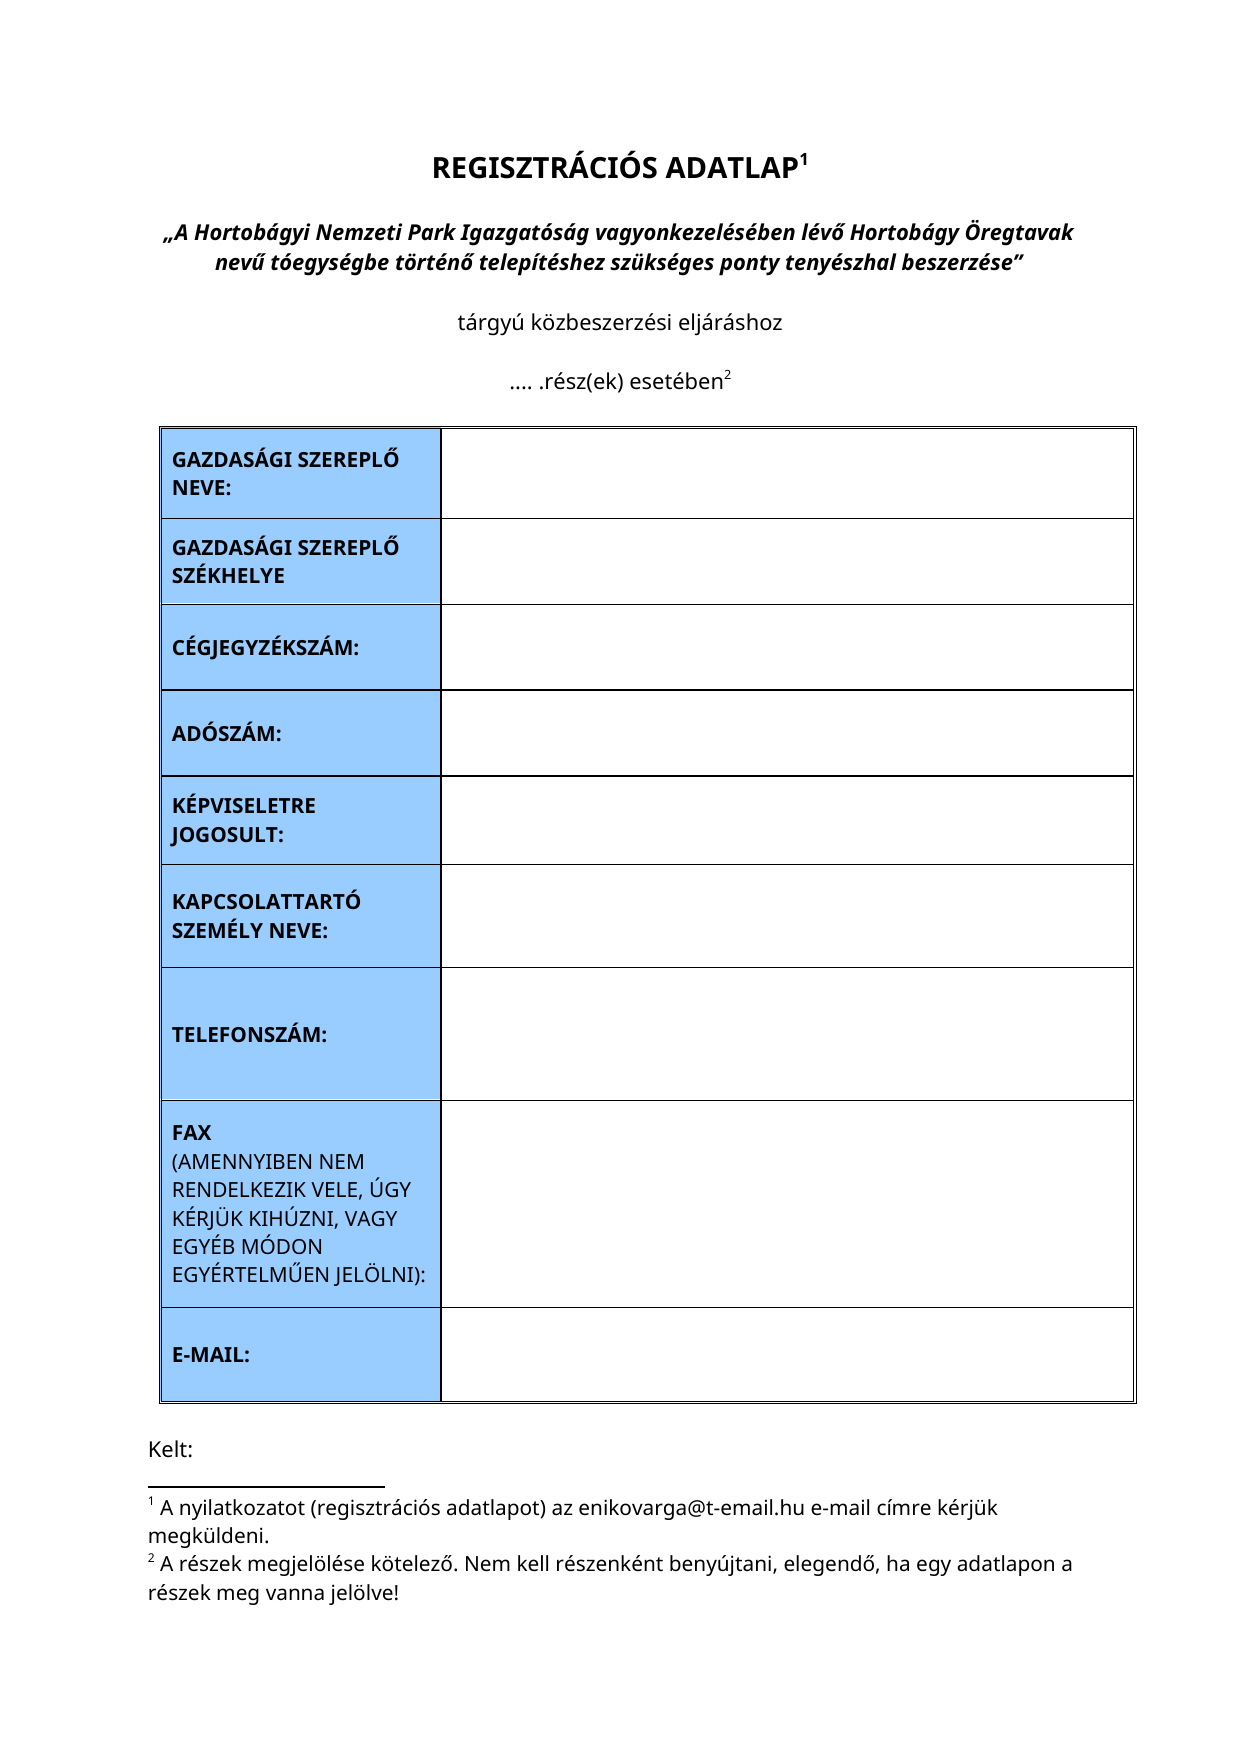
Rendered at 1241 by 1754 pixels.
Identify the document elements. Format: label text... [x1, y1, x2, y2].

text „A Hortobágyi Nemzeti Park Igazgatóság vagyonkezelésében lévő Hortobágy Öregtavak nevű tóegységbe történő telepítéshez szükséges ponty tenyészhal beszerzése” [148, 217, 1093, 277]
table_cell [442, 777, 1133, 864]
table_cell [442, 1101, 1133, 1306]
table_cell E-MAIL: [162, 1308, 440, 1401]
table_cell [442, 1308, 1133, 1401]
table_cell TELEFONSZÁM: [162, 968, 440, 1099]
text tárgyú közbeszerzési eljáráshoz [148, 306, 1093, 336]
table_cell [442, 605, 1133, 689]
table_cell KÉPVISELETRE JOGOSULT: [162, 777, 440, 864]
table_cell [442, 865, 1133, 967]
text .... .rész(ek) esetében [148, 366, 1093, 396]
table_cell CÉGJEGYZÉKSZÁM: [162, 605, 440, 689]
table_header GAZDASÁGI SZEREPLŐ NEVE: [162, 429, 440, 518]
table_cell ADÓSZÁM: [162, 691, 440, 775]
table_cell GAZDASÁGI SZEREPLŐ SZÉKHELYE [162, 519, 440, 603]
table_header [442, 429, 1133, 518]
text Kelt: [148, 1434, 1093, 1463]
table_cell KAPCSOLATTARTÓ SZEMÉLY NEVE: [162, 865, 440, 967]
table_cell [442, 691, 1133, 775]
table_cell FAX (AMENNYIBEN NEM RENDELKEZIK VELE, ÚGY KÉRJÜK KIHÚZNI, VAGY EGYÉB MÓDON EGYÉRTELMŰEN JELÖLNI): [162, 1101, 440, 1306]
text REGISZTRÁCIÓS ADATLAP [148, 148, 1093, 187]
table_cell [442, 519, 1133, 603]
table_cell [442, 968, 1133, 1099]
